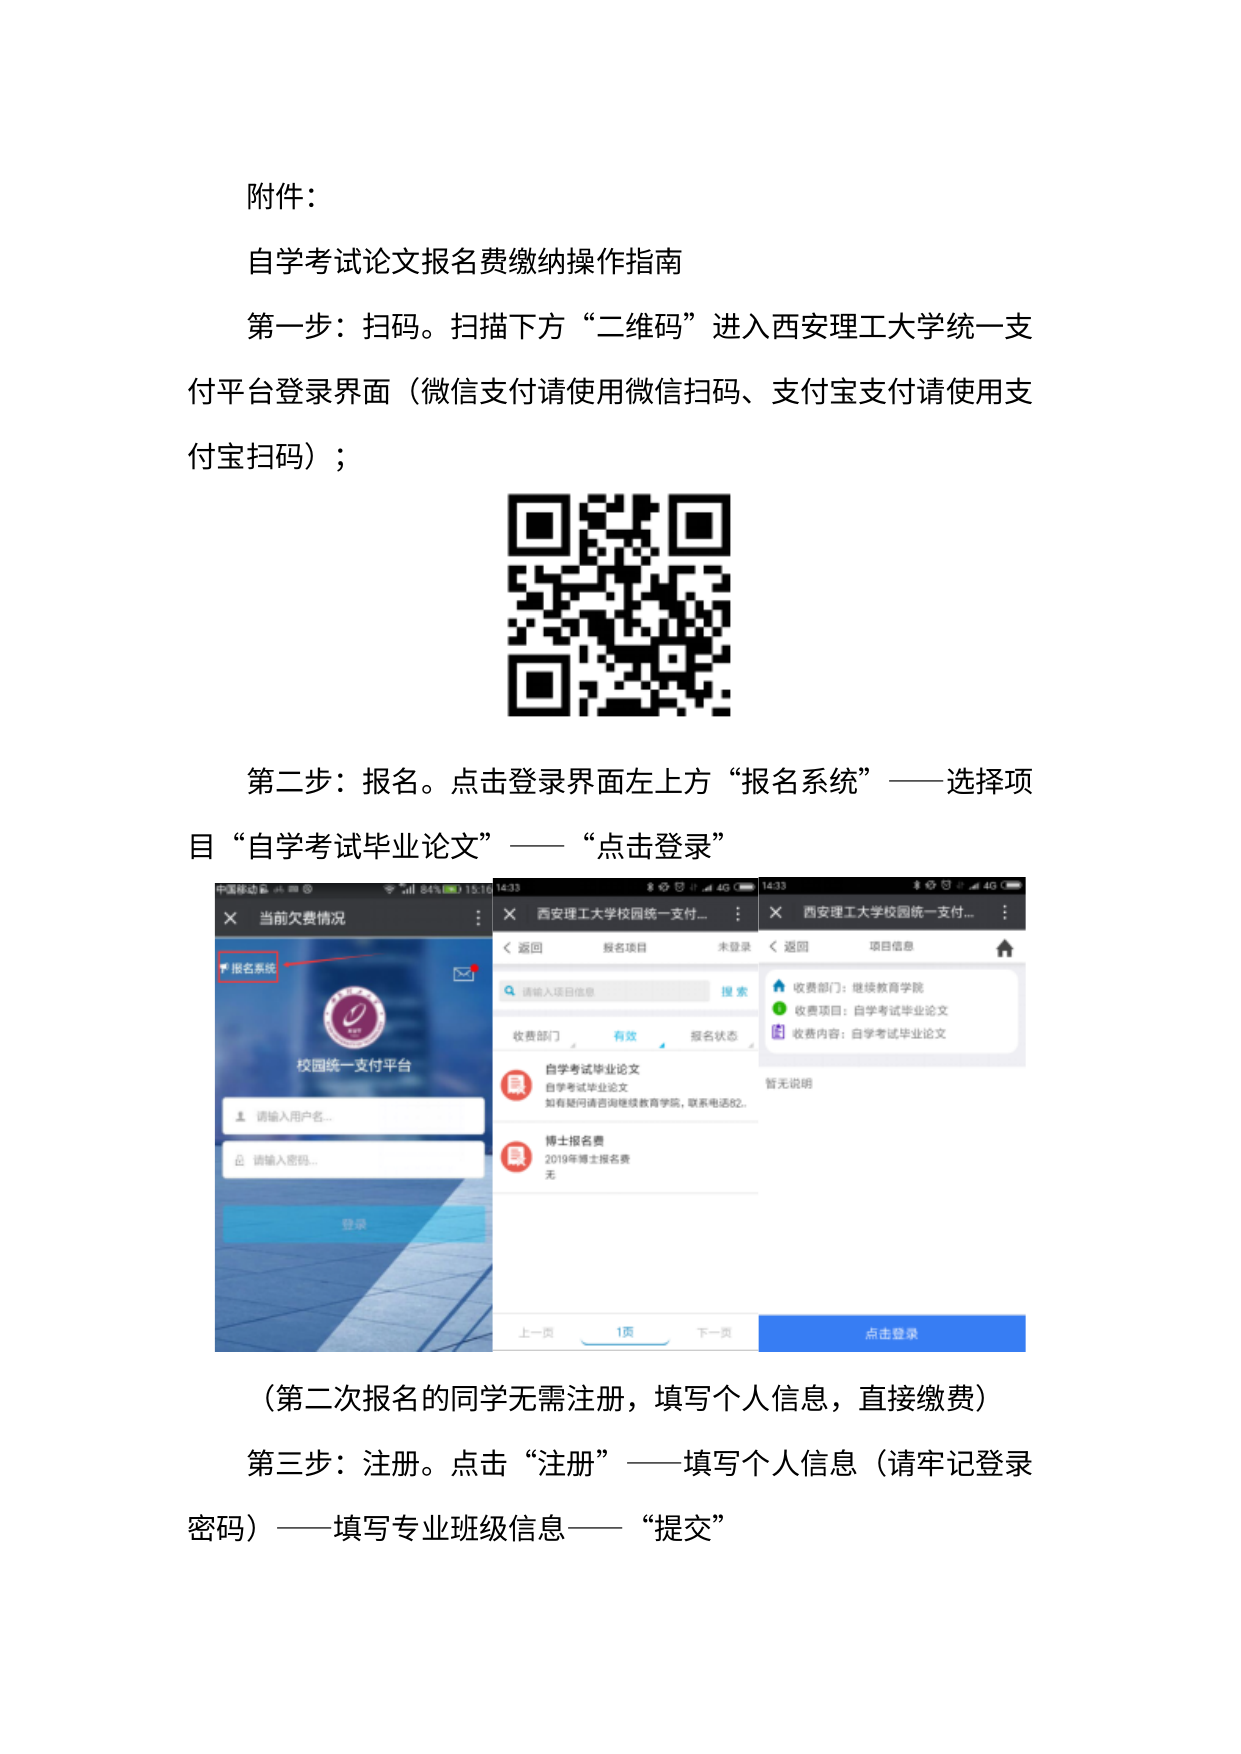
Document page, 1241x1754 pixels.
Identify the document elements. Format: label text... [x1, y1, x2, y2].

picture [500, 487, 740, 726]
text 第二步：报名。点击登录界面左上方“报名系统”——选择项目“自学考试毕业论文”——“点击登录” [187, 747, 1053, 877]
text 第一步：扫码。扫描下方“二维码”进入西安理工大学统一支付平台登录界面（微信支付请使用微信扫码、支付宝支付请使用支付宝扫码）； [187, 292, 1053, 487]
picture [214, 877, 1026, 1352]
text （第二次报名的同学无需注册，填写个人信息，直接缴费） [187, 1364, 1053, 1429]
text 自学考试论文报名费缴纳操作指南 [187, 227, 1053, 292]
text 附件： [187, 162, 1053, 227]
text 第三步：注册。点击“注册”——填写个人信息（请牢记登录密码）——填写专业班级信息——“提交” [187, 1429, 1053, 1559]
